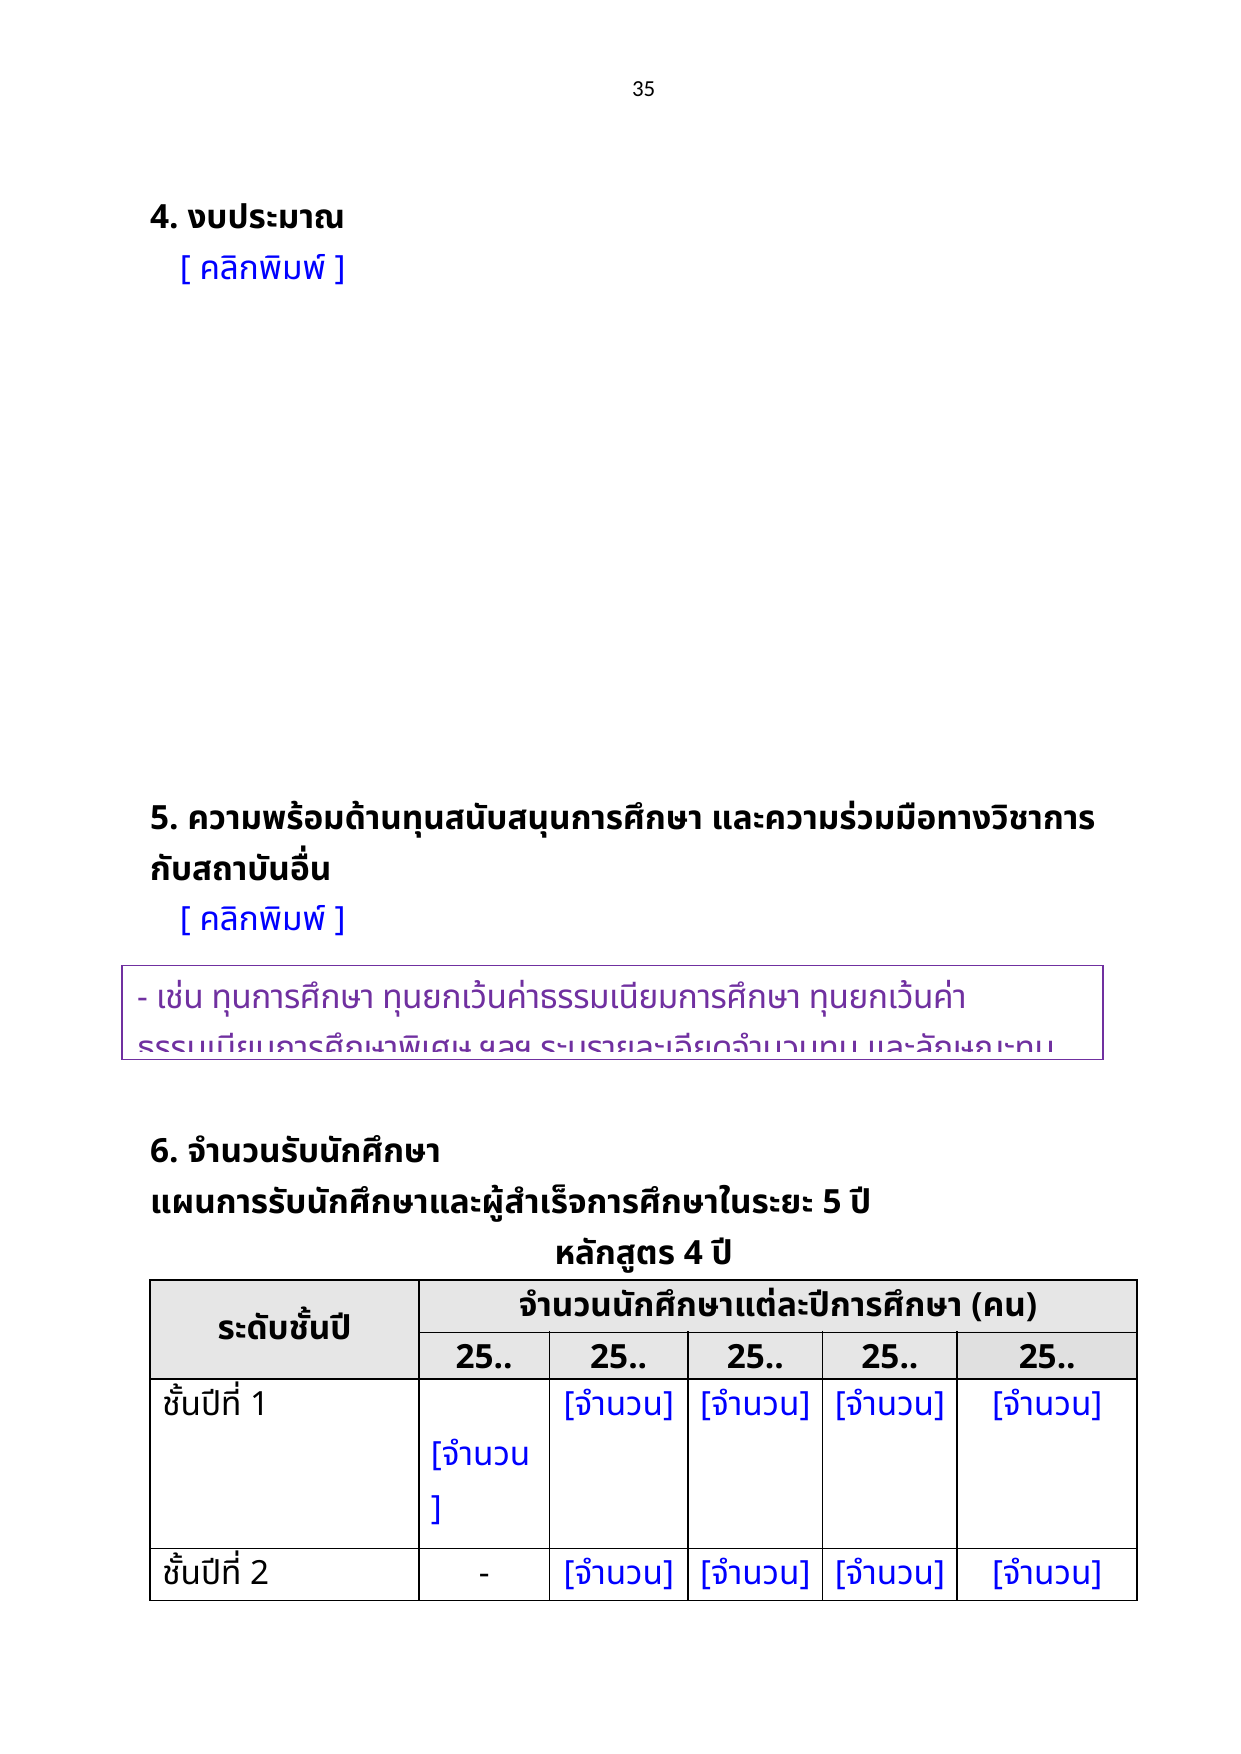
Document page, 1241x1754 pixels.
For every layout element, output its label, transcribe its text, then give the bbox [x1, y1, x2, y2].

table_header จำนวนนักศึกษาแต่ละปีการศึกษา (คน) [420, 1281, 1136, 1331]
table_cell 25.. [958, 1333, 1136, 1378]
table_cell [จำนวน] [550, 1549, 687, 1600]
text 6. จำนวนรับนักศึกษา [150, 1127, 1137, 1178]
text 4. งบประมาณ [150, 193, 1137, 244]
text หลักสูตร 4 ปี [150, 1228, 1137, 1279]
table_cell ชั้นปีที่ 1 [151, 1380, 418, 1548]
table_cell 25.. [550, 1333, 687, 1378]
table_cell 25.. [420, 1333, 549, 1378]
table_cell 25.. [823, 1333, 956, 1378]
text [ คลิกพิมพ์ ] [179, 895, 1137, 946]
text 5. ความพร้อมด้านทุนสนับสนุนการศึกษา และความร่วมมือทางวิชาการกับสถาบันอื่น [150, 794, 1137, 895]
table_header ระดับชั้นปี [151, 1281, 418, 1378]
table_cell [จำนวน] [689, 1380, 822, 1548]
table_cell [จำนวน] [550, 1380, 687, 1548]
table_cell [จำนวน] [823, 1380, 956, 1548]
table_cell [จำนวน] [823, 1549, 956, 1600]
table_cell [จำนวน] [958, 1549, 1136, 1600]
text แผนการรับนักศึกษาและผู้สำเร็จการศึกษาในระยะ 5 ปี [150, 1178, 1137, 1228]
table_cell [จำนวน] [958, 1380, 1136, 1548]
text [ คลิกพิมพ์ ] [179, 244, 1137, 294]
table_cell - [420, 1549, 549, 1600]
table_cell 25.. [689, 1333, 822, 1378]
table_cell [จำนวน] [689, 1549, 822, 1600]
table_cell [จำนวน] [420, 1380, 549, 1548]
table_cell ชั้นปีที่ 2 [151, 1549, 418, 1600]
